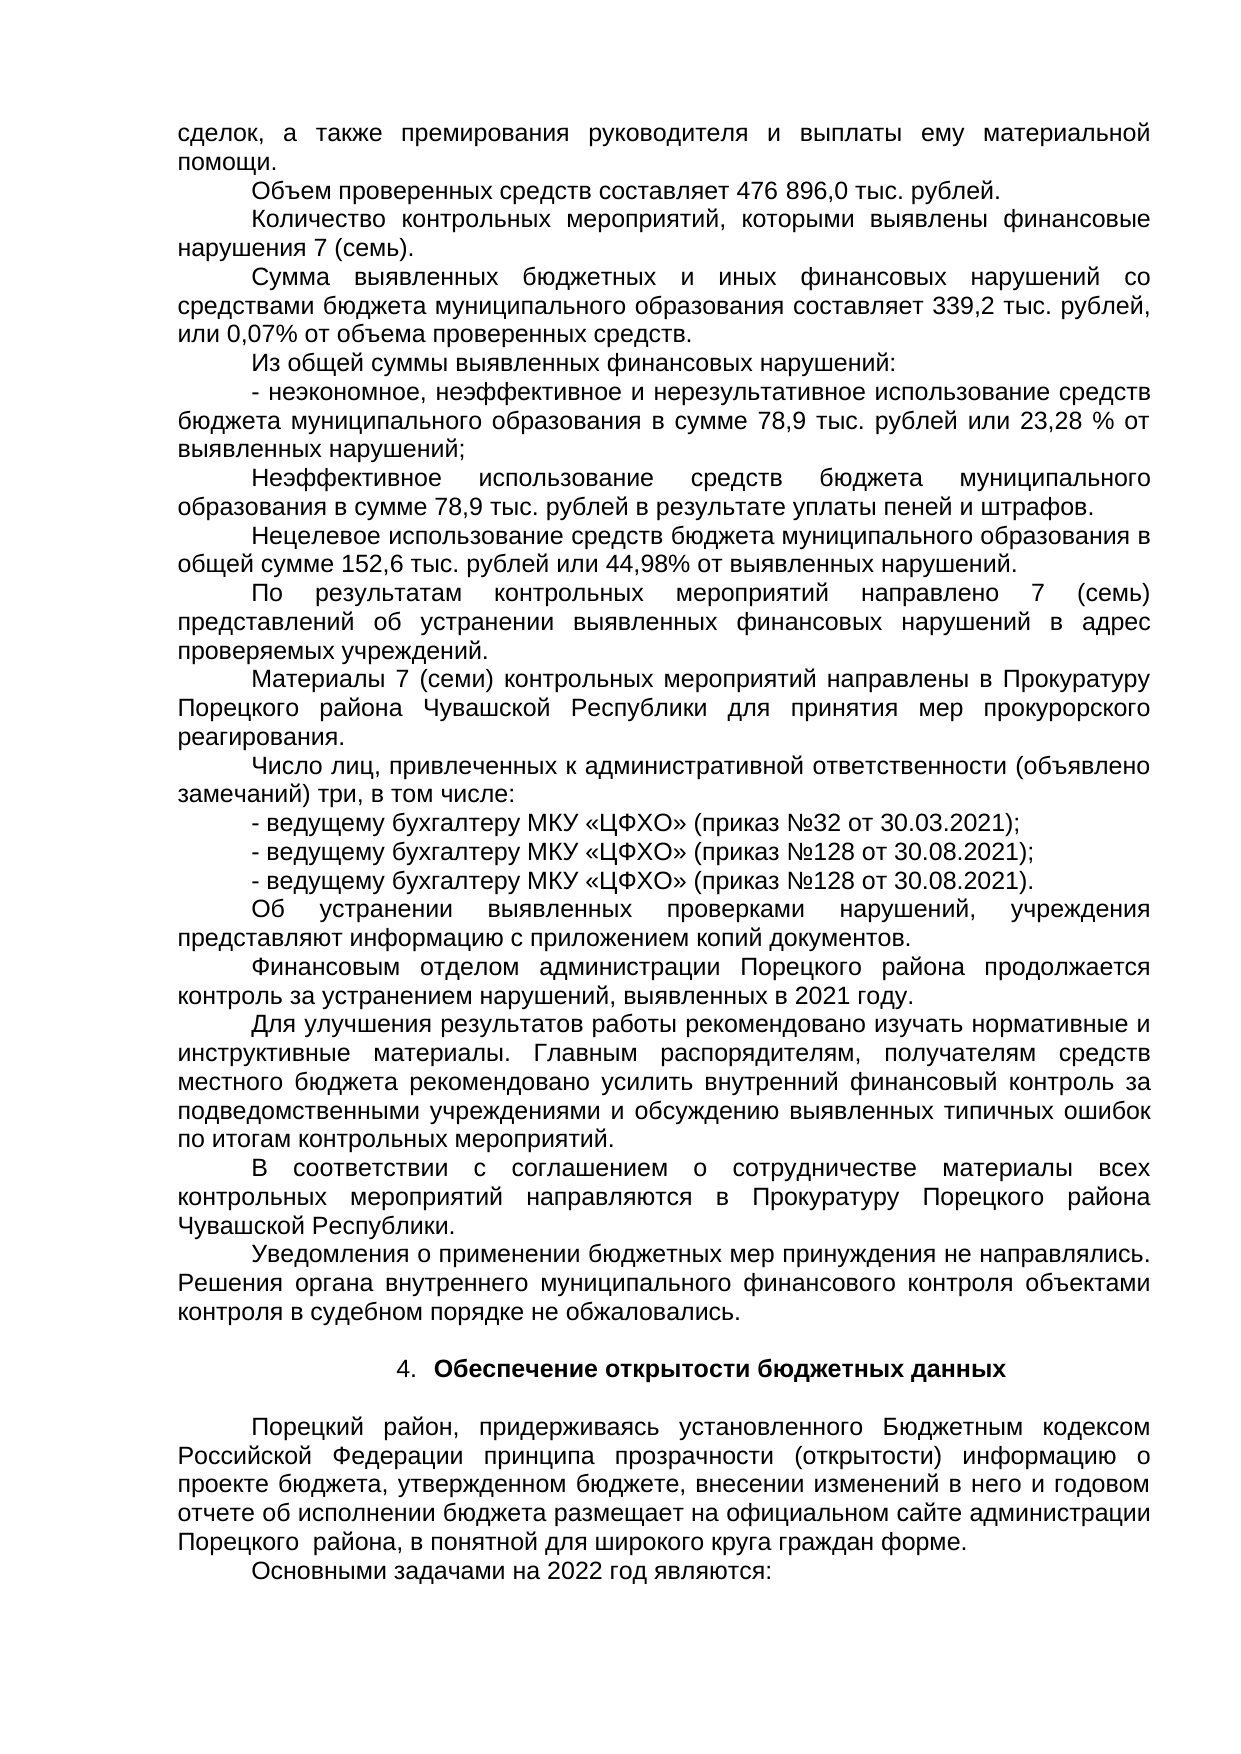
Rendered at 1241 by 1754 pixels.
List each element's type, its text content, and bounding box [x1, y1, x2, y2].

text По результатам контрольных мероприятий направлено 7 (семь) представлений об устранении выявленных финансовых нарушений в адрес проверяемых учреждений. [177, 578, 1152, 664]
text Нецелевое использование средств бюджета муниципального образования в общей сумме 152,6 тыс. рублей или 44,98% от выявленных нарушений. [177, 521, 1152, 578]
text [177, 118, 1152, 176]
text Из общей суммы выявленных финансовых нарушений: [177, 348, 1152, 377]
text - неэкономное, неэффективное и нерезультативное использование средств бюджета муниципального образования в сумме 78,9 тыс. рублей или 23,28 % от выявленных нарушений; [177, 377, 1152, 463]
text Неэффективное использование средств бюджета муниципального образования в сумме 78,9 тыс. рублей в результате уплаты пеней и штрафов. [177, 463, 1152, 521]
text Уведомления о применении бюджетных мер принуждения не направлялись. Решения органа внутреннего муниципального финансового контроля объектами контроля в судебном порядке не обжаловались. [177, 1239, 1152, 1326]
list Порецкий район, придерживаясь установленного Бюджетным кодексом Российской Федерации принципа прозрачности (открытости) информацию о проекте бюджета, утвержденном бюджете, внесении изменений в него и годовом отчете об исполнении бюджета размещает на официальном сайте администрации Порецкого района, в понятной для широкого круга граждан форме. [177, 1412, 1152, 1556]
list Обеспечение открытости бюджетных данных [251, 1354, 1152, 1383]
text Для улучшения результатов работы рекомендовано изучать нормативные и инструктивные материалы. Главным распорядителям, получателям средств местного бюджета рекомендовано усилить внутренний финансовый контроль за подведомственными учреждениями и обсуждению выявленных типичных ошибок по итогам контрольных мероприятий. [177, 1009, 1152, 1153]
text - ведущему бухгалтеру МКУ «ЦФХО» (приказ №128 от 30.08.2021); [177, 837, 1152, 866]
text Основными задачами на 2022 год являются: [177, 1556, 1152, 1584]
text Об устранении выявленных проверками нарушений, учреждения представляют информацию с приложением копий документов. [177, 894, 1152, 952]
text Объем проверенных средств составляет 476 896,0 тыс. рублей. [177, 176, 1152, 204]
text Финансовым отделом администрации Порецкого района продолжается контроль за устранением нарушений, выявленных в 2021 году. [177, 952, 1152, 1009]
text Количество контрольных мероприятий, которыми выявлены финансовые нарушения 7 (семь). [177, 204, 1152, 262]
text Число лиц, привлеченных к административной ответственности (объявлено замечаний) три, в том числе: [177, 751, 1152, 808]
text - ведущему бухгалтеру МКУ «ЦФХО» (приказ №128 от 30.08.2021). [177, 866, 1152, 894]
text - ведущему бухгалтеру МКУ «ЦФХО» (приказ №32 от 30.03.2021); [177, 808, 1152, 837]
text В соответствии с соглашением о сотрудничестве материалы всех контрольных мероприятий направляются в Прокуратуру Порецкого района Чувашской Республики. [177, 1153, 1152, 1239]
text Материалы 7 (семи) контрольных мероприятий направлены в Прокуратуру Порецкого района Чувашской Республики для принятия мер прокурорского реагирования. [177, 664, 1152, 751]
text Сумма выявленных бюджетных и иных финансовых нарушений со средствами бюджета муниципального образования составляет 339,2 тыс. рублей, или 0,07% от объема проверенных средств. [177, 262, 1152, 348]
